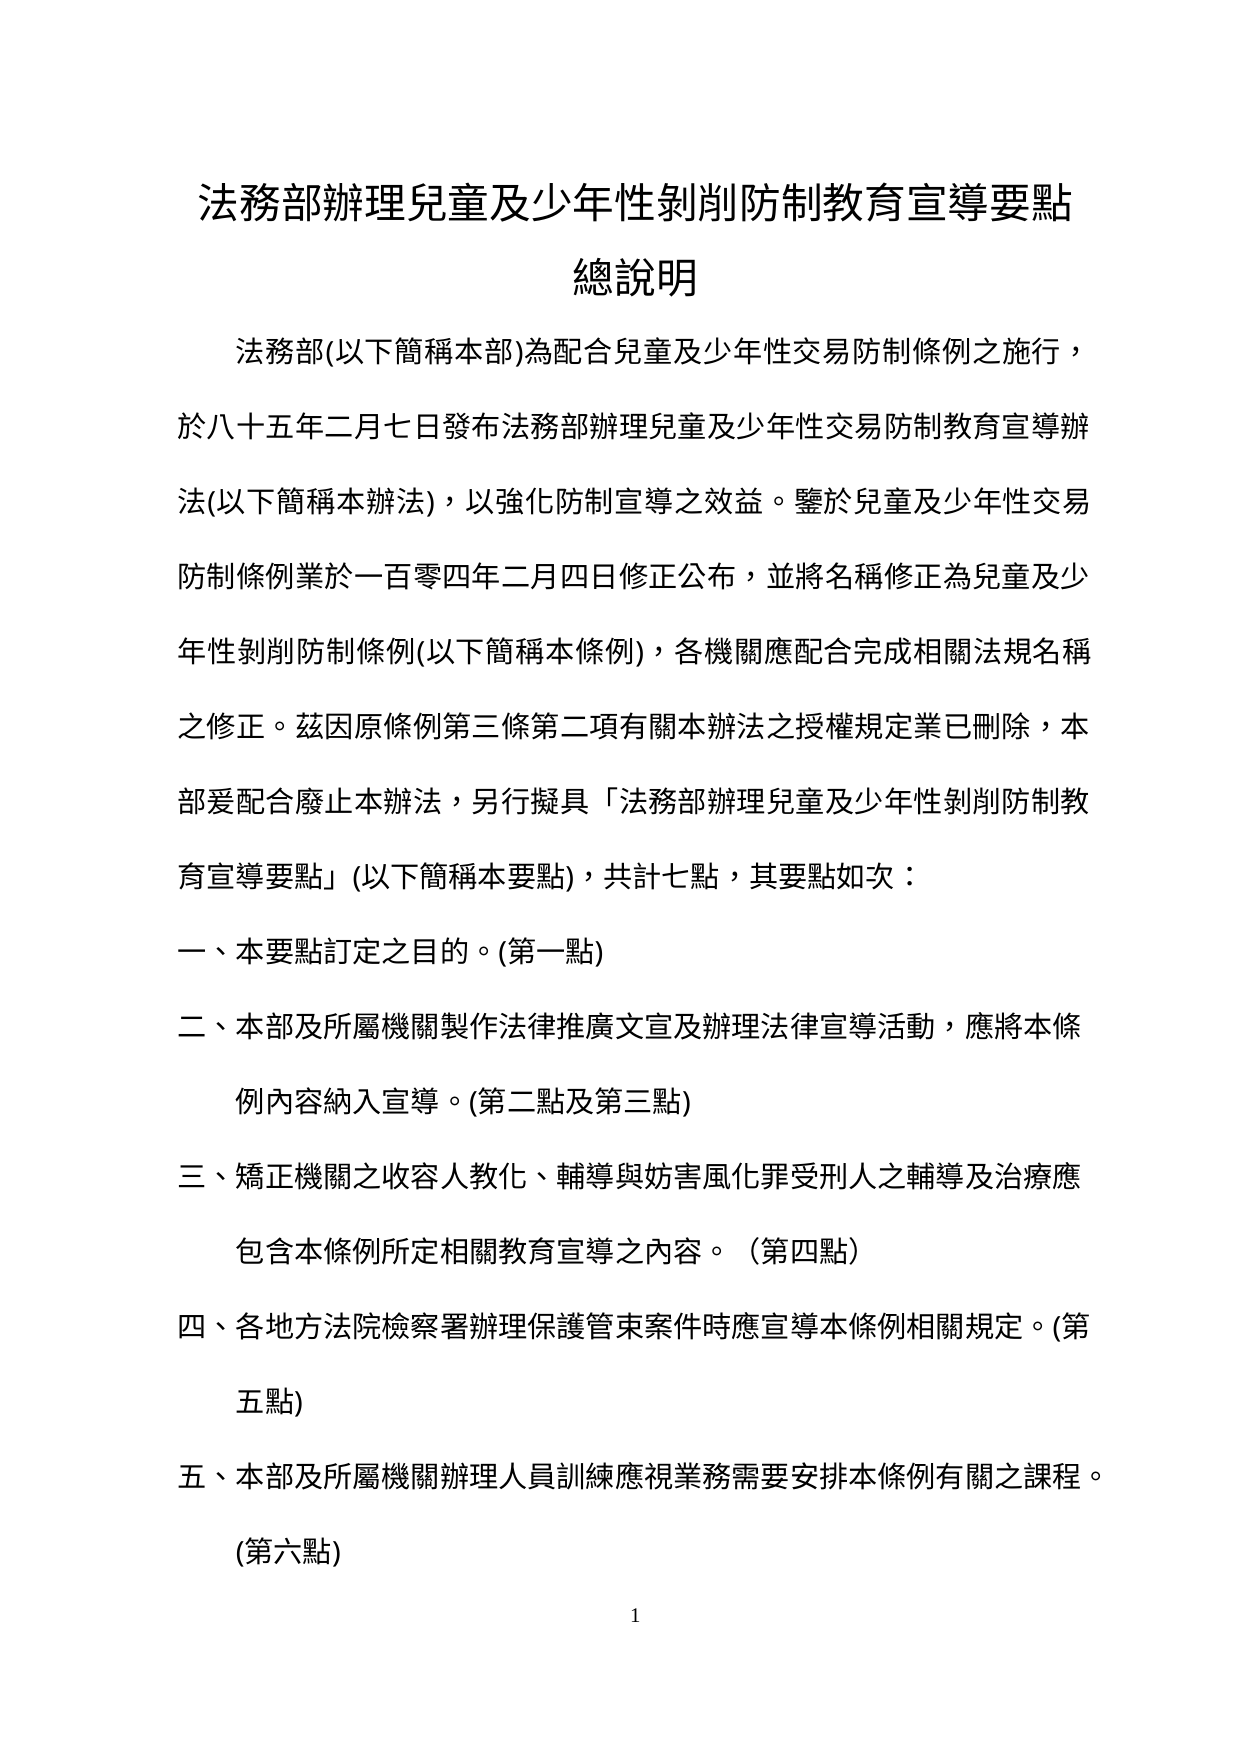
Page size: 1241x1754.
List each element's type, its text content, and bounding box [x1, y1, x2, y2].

text 五、本部及所屬機關辦理人員訓練應視業務需要安排本條例有關之課程。(第六點) [177, 1438, 1092, 1588]
text 三、矯正機關之收容人教化、輔導與妨害風化罪受刑人之輔導及治療應包含本條例所定相關教育宣導之內容。（第四點） [177, 1138, 1092, 1288]
text 一、本要點訂定之目的。(第一點) [177, 913, 1092, 988]
text 四、各地方法院檢察署辦理保護管束案件時應宣導本條例相關規定。(第五點) [177, 1288, 1092, 1438]
text 法務部(以下簡稱本部)為配合兒童及少年性交易防制條例之施行，於八十五年二月七日發布法務部辦理兒童及少年性交易防制教育宣導辦法(以下簡稱本辦法)，以強化防制宣導之效益。鑒於兒童及少年性交易防制條例業於一百零四年二月四日修正公布，並將名稱修正為兒童及少年性剝削防制條例(以下簡稱本條例)，各機關應配合完成相關法規名稱之修正。茲因原條例第三條第二項有關本辦法之授權規定業已刪除，本部爰配合廢止本辦法，另行擬具「法務部辦理兒童及少年性剝削防制教育宣導要點」(以下簡稱本要點)，共計七點，其要點如次： [177, 313, 1092, 913]
text 法務部辦理兒童及少年性剝削防制教育宣導要點總說明 [177, 163, 1092, 313]
text 二、本部及所屬機關製作法律推廣文宣及辦理法律宣導活動，應將本條例內容納入宣導。(第二點及第三點) [177, 988, 1092, 1138]
